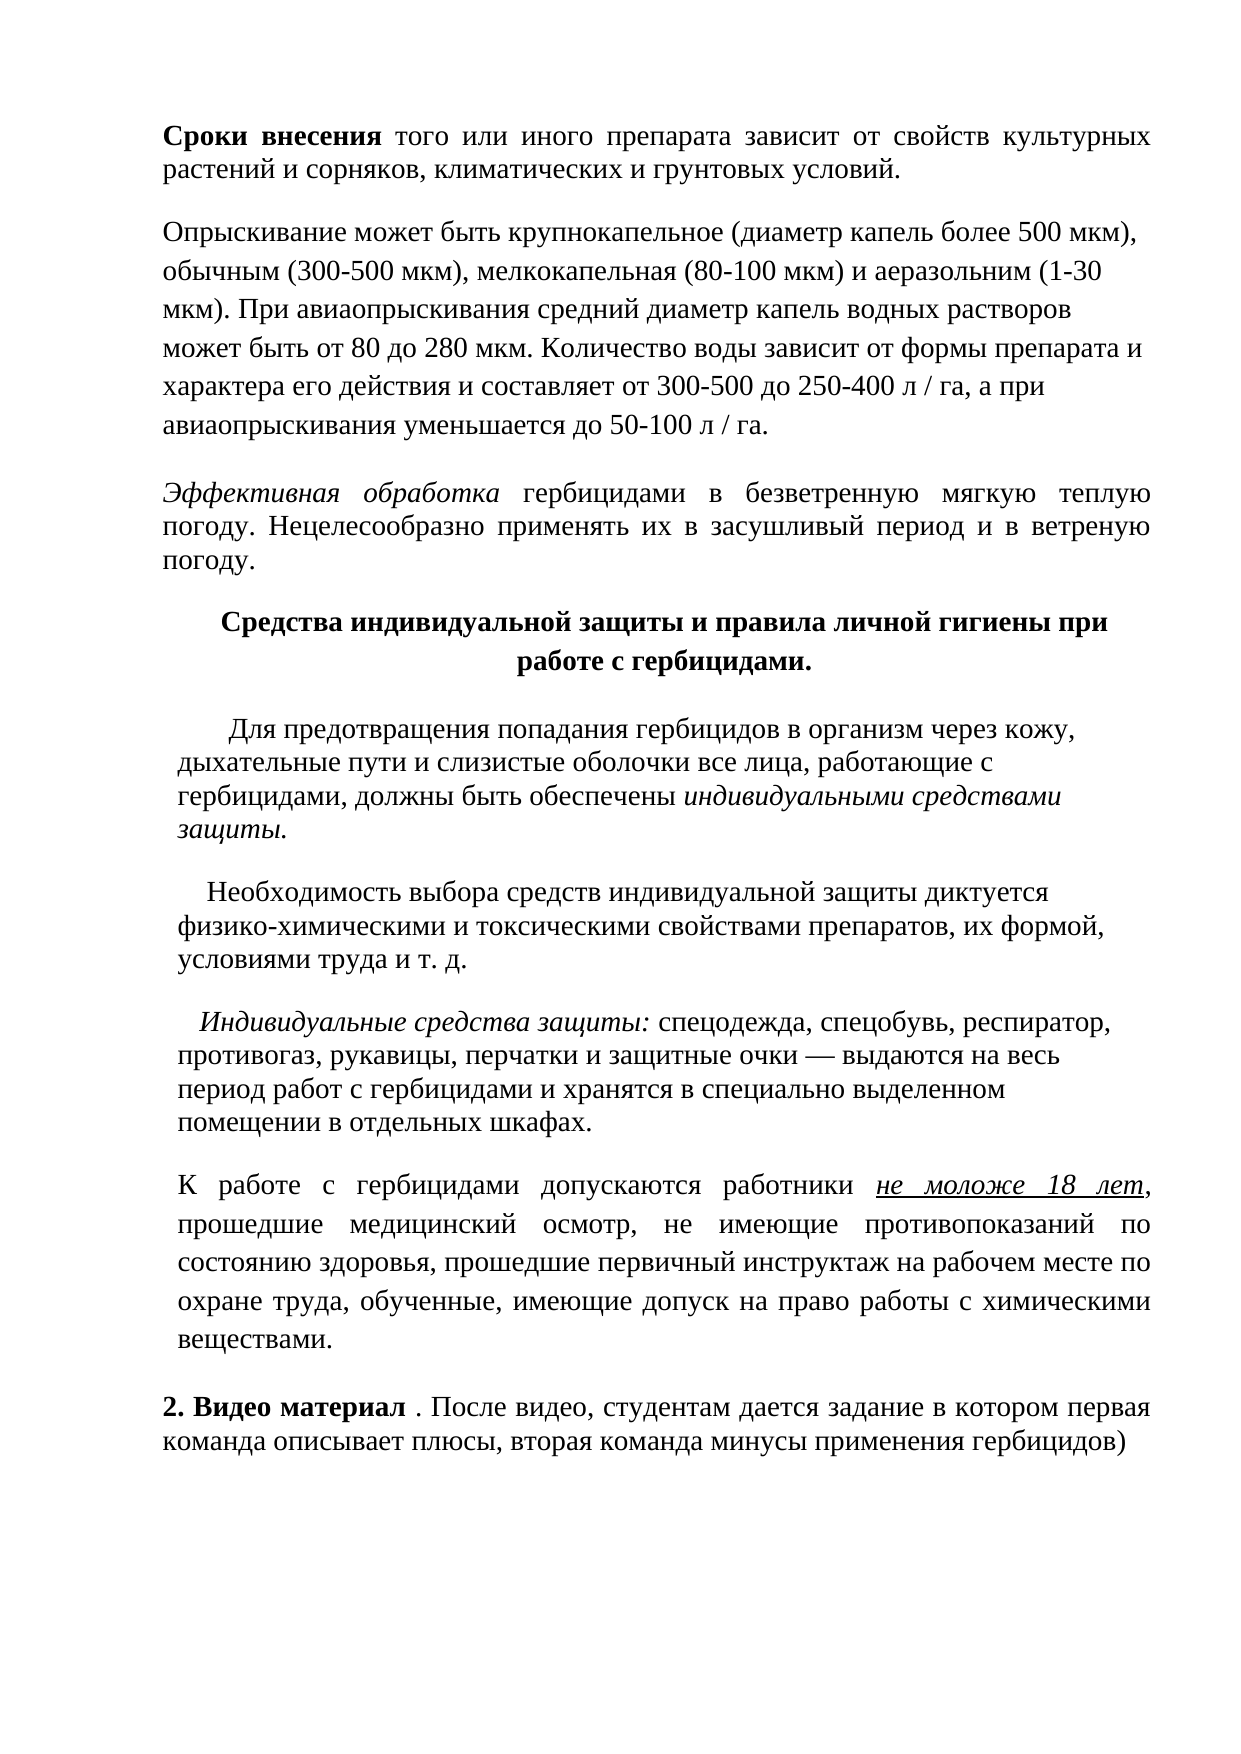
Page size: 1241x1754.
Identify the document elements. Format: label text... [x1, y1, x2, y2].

subtitle Средства индивидуальной защиты и правила личной гигиены при работе с гербицидами. [177, 604, 1152, 677]
text Сроки внесения того или иного препарата зависит от свойств культурных растений и сорняков, климатических и грунтовых условий. [162, 118, 1152, 185]
text Необходимость выбора средств индивидуальной защиты диктуется физико-химическими и токсическими свойствами препаратов, их формой, условиями труда и т. д. [177, 874, 1152, 975]
text Для предотвращения попадания гербицидов в организм через кожу, дыхательные пути и слизистые оболочки все лица, работающие с гербицидами, должны быть обеспечены индивидуальными средствами защиты. [177, 711, 1152, 845]
text К работе с гербицидами допускаются работники не моложе 18 лет, прошедшие медицинский осмотр, не имеющие противопоказаний по состоянию здоровья, прошедшие первичный инструктаж на рабочем месте по охране труда, обученные, имеющие допуск на право работы с химическими веществами. [177, 1167, 1152, 1355]
text Эффективная обработка гербицидами в безветренную мягкую теплую погоду. Нецелесообразно применять их в засушливый период и в ветреную погоду. [162, 475, 1152, 575]
text Индивидуальные средства защиты: спецодежда, спецобувь, респиратор, противогаз, рукавицы, перчатки и защитные очки — выдаются на весь период работ c гербицидами и хранятся в специально выделенном помещении в отдельных шкафах. [177, 1004, 1152, 1138]
text Опрыскивание может быть крупнокапельное (диаметр капель более 500 мкм), обычным (300-500 мкм), мелкокапельная (80-100 мкм) и аеразольним (1-30 мкм). При авиаопрыскивания средний диаметр капель водных растворов может быть от 80 до 280 мкм. Количество воды зависит от формы препарата и характера его действия и составляет от 300-500 до 250-400 л / га, а при авиаопрыскивания уменьшается до 50-100 л / га. [162, 214, 1152, 441]
text 2. Видео материал . После видео, студентам дается задание в котором первая команда описывает плюсы, вторая команда минусы применения гербицидов) [162, 1389, 1152, 1456]
